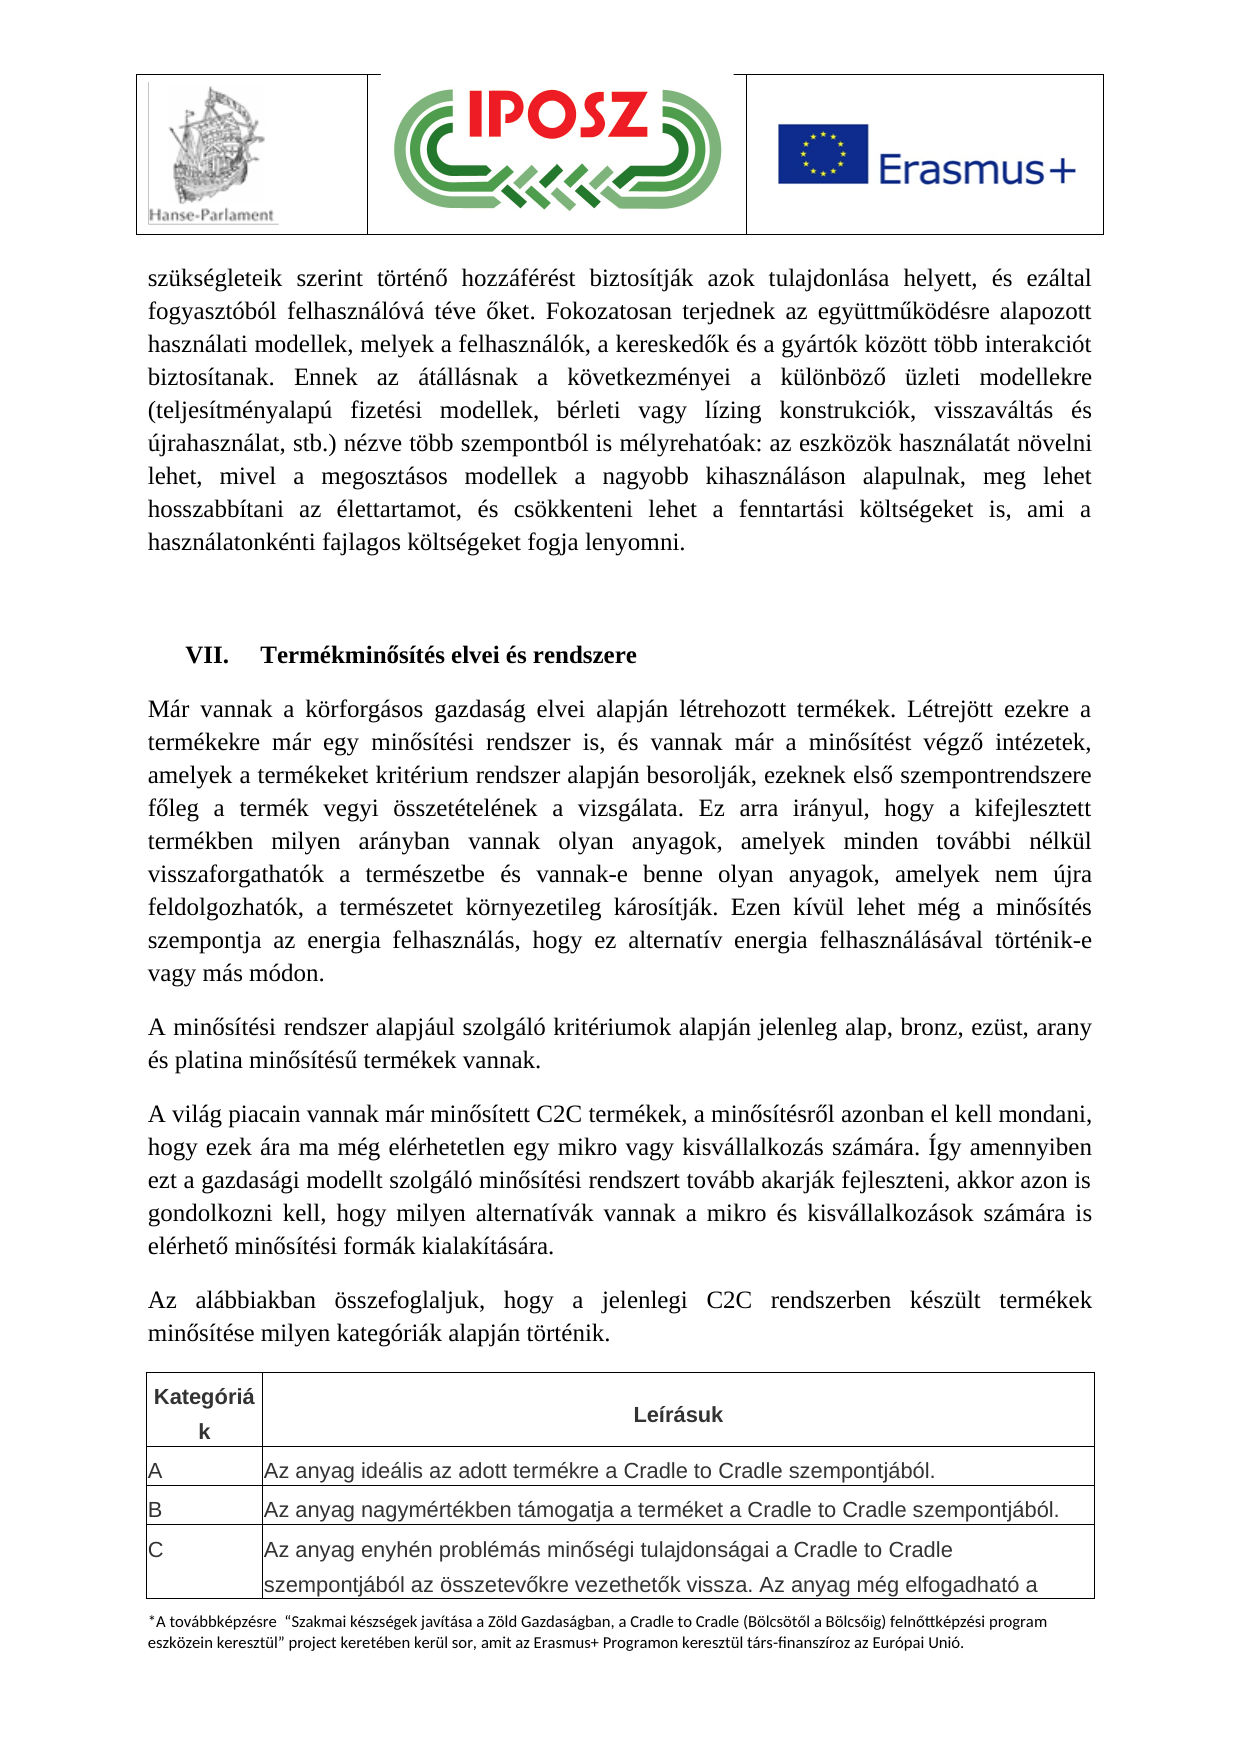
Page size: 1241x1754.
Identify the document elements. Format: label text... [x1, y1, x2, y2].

picture [380, 74, 734, 234]
table_header Kategóriák [147, 1373, 262, 1446]
text A minősítési rendszer alapjául szolgáló kritériumok alapján jelenleg alap, bronz, ezüst, arany és platina minősítésű termékek vannak. [148, 1012, 1093, 1074]
table_header Leírásuk [263, 1373, 1094, 1446]
table_cell Az anyag ideális az adott termékre a Cradle to Cradle szempontjából. [263, 1447, 1094, 1485]
picture [147, 82, 279, 226]
text A világ piacain vannak már minősített C2C termékek, a minősítésről azonban el kell mondani, hogy ezek ára ma még elérhetetlen egy mikro vagy kisvállalkozás számára. Így amennyiben ezt a gazdasági modellt szolgáló minősítési rendszert tovább akarják fejleszteni, akkor azon is gondolkozni kell, hogy milyen alternatívák vannak a mikro és kisvállalkozások számára is elérhető minősítési formák kialakítására. [148, 1099, 1093, 1260]
table_cell B [147, 1486, 262, 1524]
table_cell C [147, 1525, 262, 1598]
list Termékminősítés elvei és rendszere [185, 640, 1093, 669]
picture [761, 107, 1093, 201]
text Az alábbiakban összefoglaljuk, hogy a jelenlegi C2C rendszerben készült termékek minősítése milyen kategóriák alapján történik. [148, 1285, 1093, 1347]
table_cell A [147, 1447, 262, 1485]
text Már vannak a körforgásos gazdaság elvei alapján létrehozott termékek. Létrejött ezekre a termékekre már egy minősítési rendszer is, és vannak már a minősítést végző intézetek, amelyek a termékeket kritérium rendszer alapján besorolják, ezeknek első szempontrendszere főleg a termék vegyi összetételének a vizsgálata. Ez arra irányul, hogy a kifejlesztett termékben milyen arányban vannak olyan anyagok, amelyek minden további nélkül visszaforgathatók a természetbe és vannak-e benne olyan anyagok, amelyek nem újra feldolgozhatók, a természetet környezetileg károsítják. Ezen kívül lehet még a minősítés szempontja az energia felhasználás, hogy ez alternatív energia felhasználásával történik-e vagy más módon. [148, 694, 1093, 987]
table_cell Az anyag nagymértékben támogatja a terméket a Cradle to Cradle szempontjából. [263, 1486, 1094, 1524]
